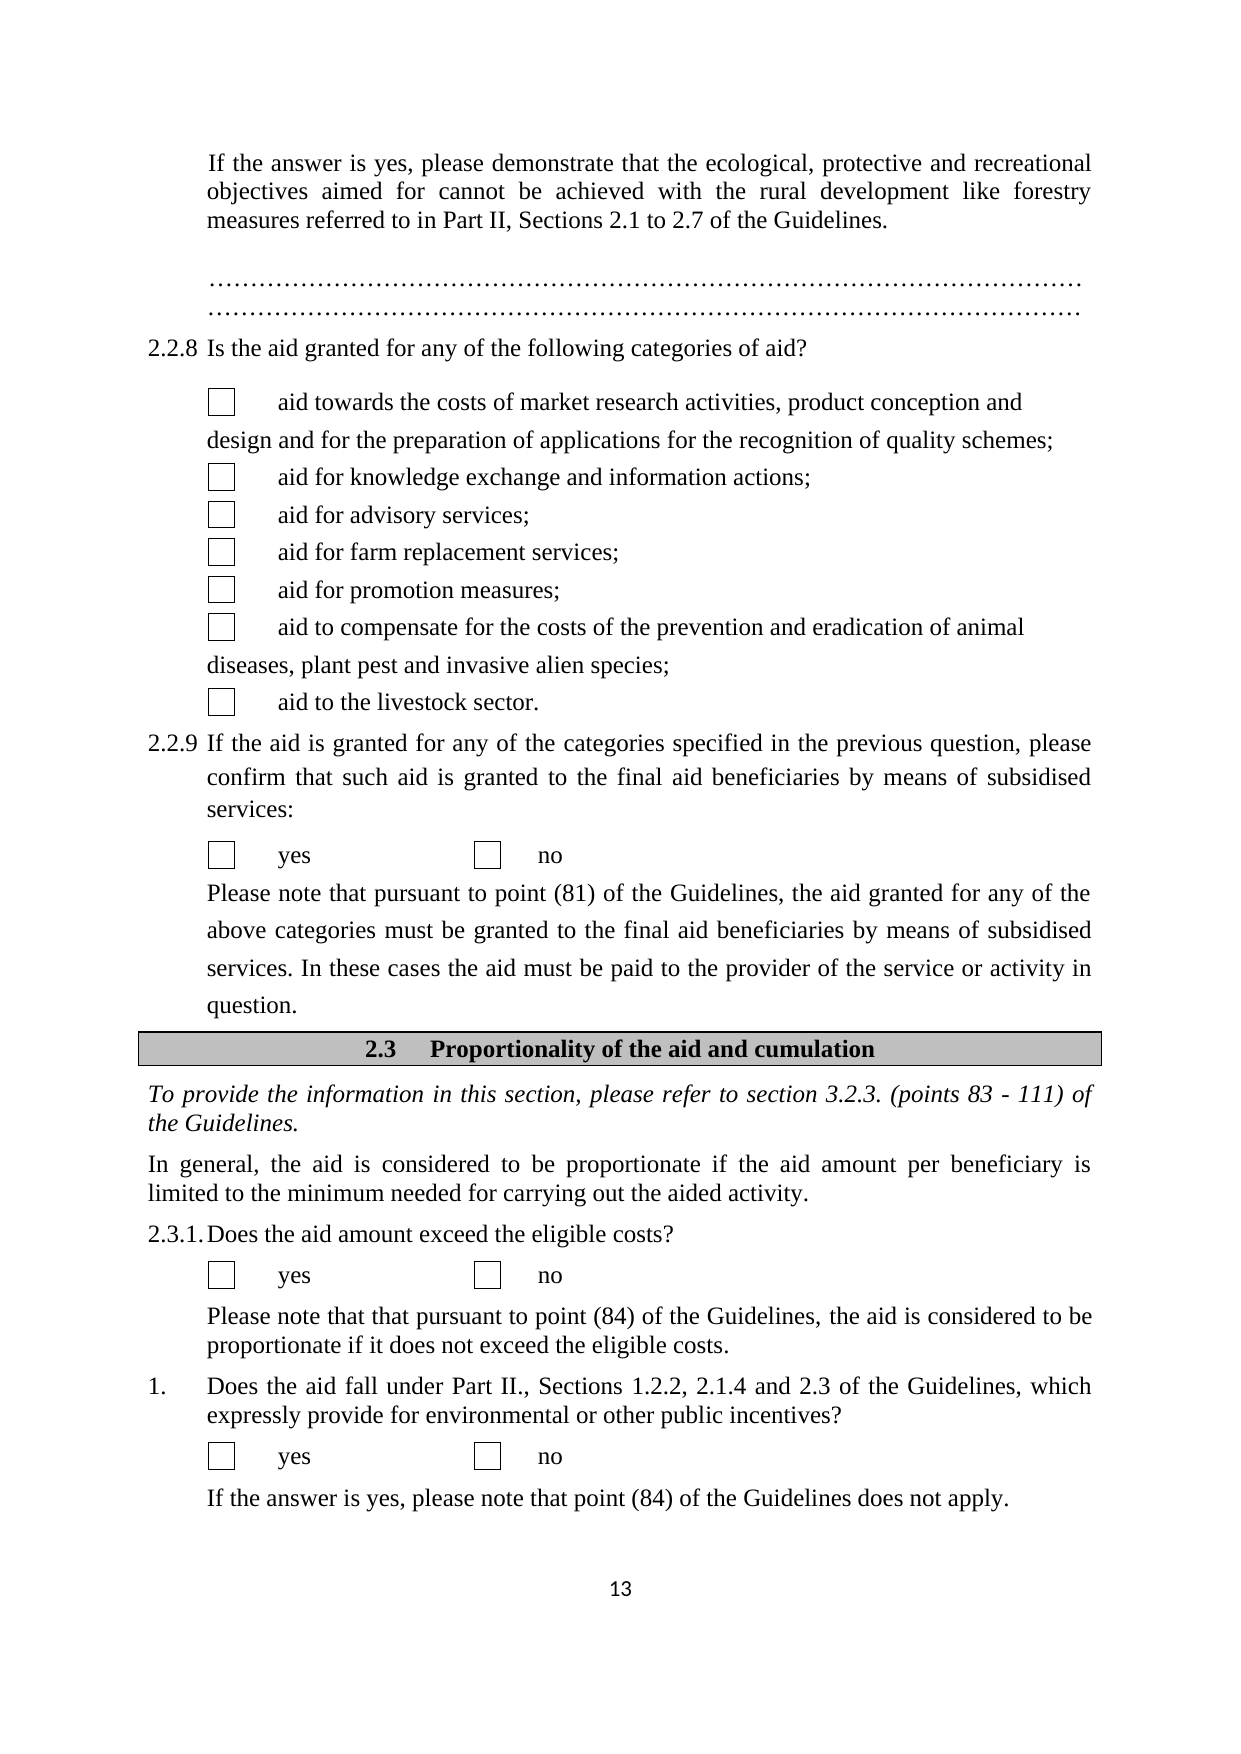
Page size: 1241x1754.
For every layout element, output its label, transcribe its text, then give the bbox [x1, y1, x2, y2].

text Please note that pursuant to point (81) of the Guidelines, the aid granted for any of the above categories must be granted to the final aid beneficiaries by means of subsidised services. In these cases the aid must be paid to the provider of the service or activity in question. [207, 869, 1093, 1019]
text yes no [207, 1260, 1093, 1289]
text ………………………………………………………………………………………………………………………………………………………………………………………… [207, 263, 1093, 321]
text yes no [207, 1441, 1093, 1470]
list If the aid is granted for any of the categories specified in the previous question, please confirm that such aid is granted to the final aid beneficiaries by means of subsidised services: [148, 728, 1093, 823]
list Is the aid granted for any of the following categories of aid? [148, 333, 1093, 362]
list Does the aid fall under Part II., Sections 1.2.2, 2.1.4 and 2.3 of the Guidelines, which expressly provide for environmental or other public incentives? [148, 1371, 1093, 1429]
text To provide the information in this section, please refer to section 3.2.3. (points 83 - 111) of the Guidelines. [148, 1079, 1093, 1136]
text aid towards the costs of market research activities, product conception and design and for the preparation of applications for the recognition of quality schemes; aid for knowledge exchange and information actions; aid for advisory services; aid for farm replacement services; aid for promotion measures; aid to compensate for the costs of the prevention and eradication of animal diseases, plant pest and invasive alien species; aid to the livestock sector. [207, 378, 1093, 716]
text yes no [207, 840, 1093, 869]
list Does the aid amount exceed the eligible costs? [148, 1219, 1093, 1248]
text Please note that that pursuant to point (84) of the Guidelines, the aid is considered to be proportionate if it does not exceed the eligible costs. [207, 1301, 1093, 1359]
text If the answer is yes, please note that point (84) of the Guidelines does not apply. [207, 1483, 1093, 1511]
text If the answer is yes, please demonstrate that the ecological, protective and recreational objectives aimed for cannot be achieved with the rural development like forestry measures referred to in Part II, Sections 2.1 to 2.7 of the Guidelines. [207, 148, 1093, 234]
text In general, the aid is considered to be proportionate if the aid amount per beneficiary is limited to the minimum needed for carrying out the aided activity. [148, 1149, 1093, 1206]
list Proportionality of the aid and cumulation [139, 1033, 1101, 1065]
